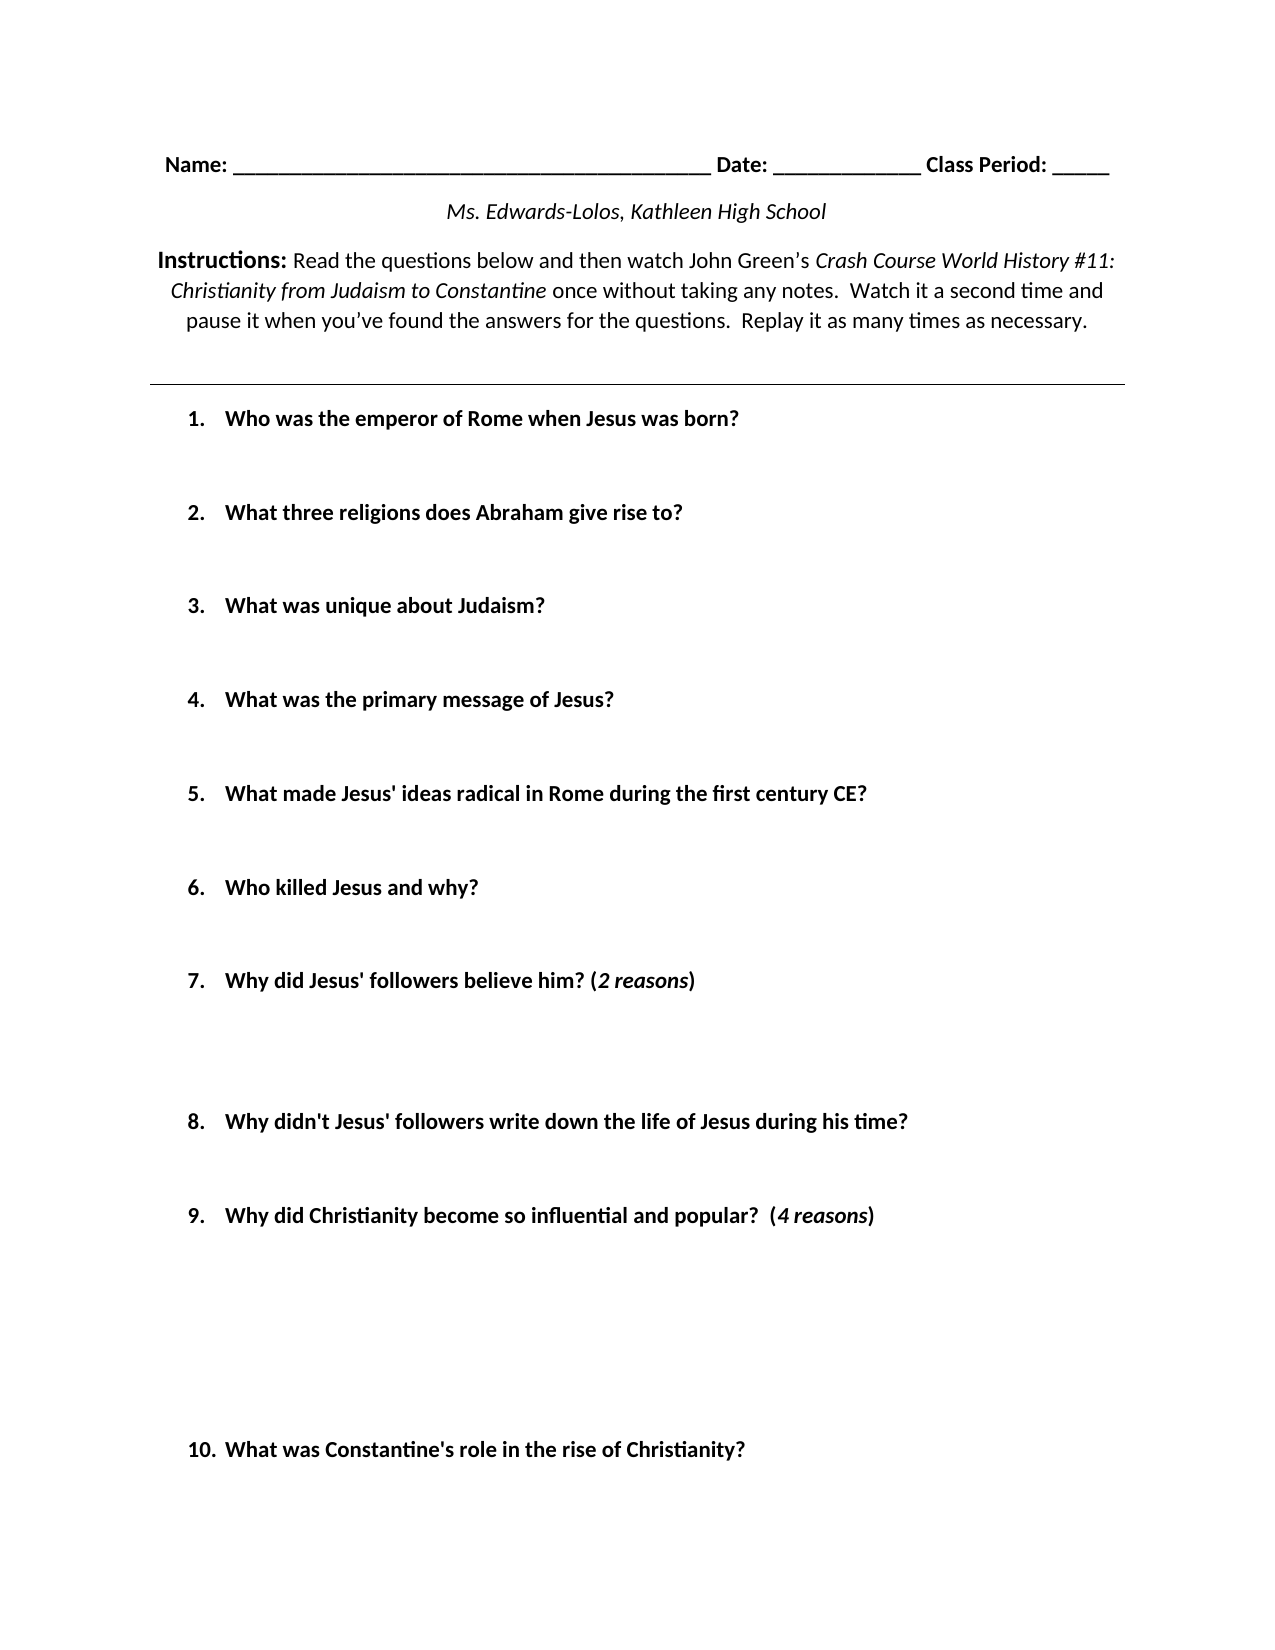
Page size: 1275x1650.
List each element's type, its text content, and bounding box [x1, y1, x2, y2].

list Why did Jesus' followers believe him? (2 reasons) [187, 967, 1125, 994]
text Name: __________________________________________ Date: _____________ Class Period: _____ [150, 150, 1125, 178]
list What was the primary message of Jesus? [187, 685, 1125, 713]
list Who was the emperor of Rome when Jesus was born? [187, 404, 1125, 432]
list Why didn't Jesus' followers write down the life of Jesus during his time? [187, 1107, 1125, 1135]
list What was Constantine's role in the rise of Christianity? [187, 1435, 1125, 1463]
text Ms. Edwards-Lolos, Kathleen High School [150, 197, 1125, 225]
list What three religions does Abraham give rise to? [187, 498, 1125, 526]
list Who killed Jesus and why? [187, 873, 1125, 901]
text Instructions: Read the questions below and then watch John Green’s Crash Course World History #11: Christianity from Judaism to Constantine once without taking any notes. Watch it a second time and pause it when you’ve found the answers for the questions. Replay it as many times as necessary. [150, 244, 1125, 335]
list What was unique about Judaism? [187, 592, 1125, 619]
list Why did Christianity become so influential and popular? (4 reasons) [187, 1201, 1125, 1229]
list What made Jesus' ideas radical in Rome during the first century CE? [187, 779, 1125, 807]
